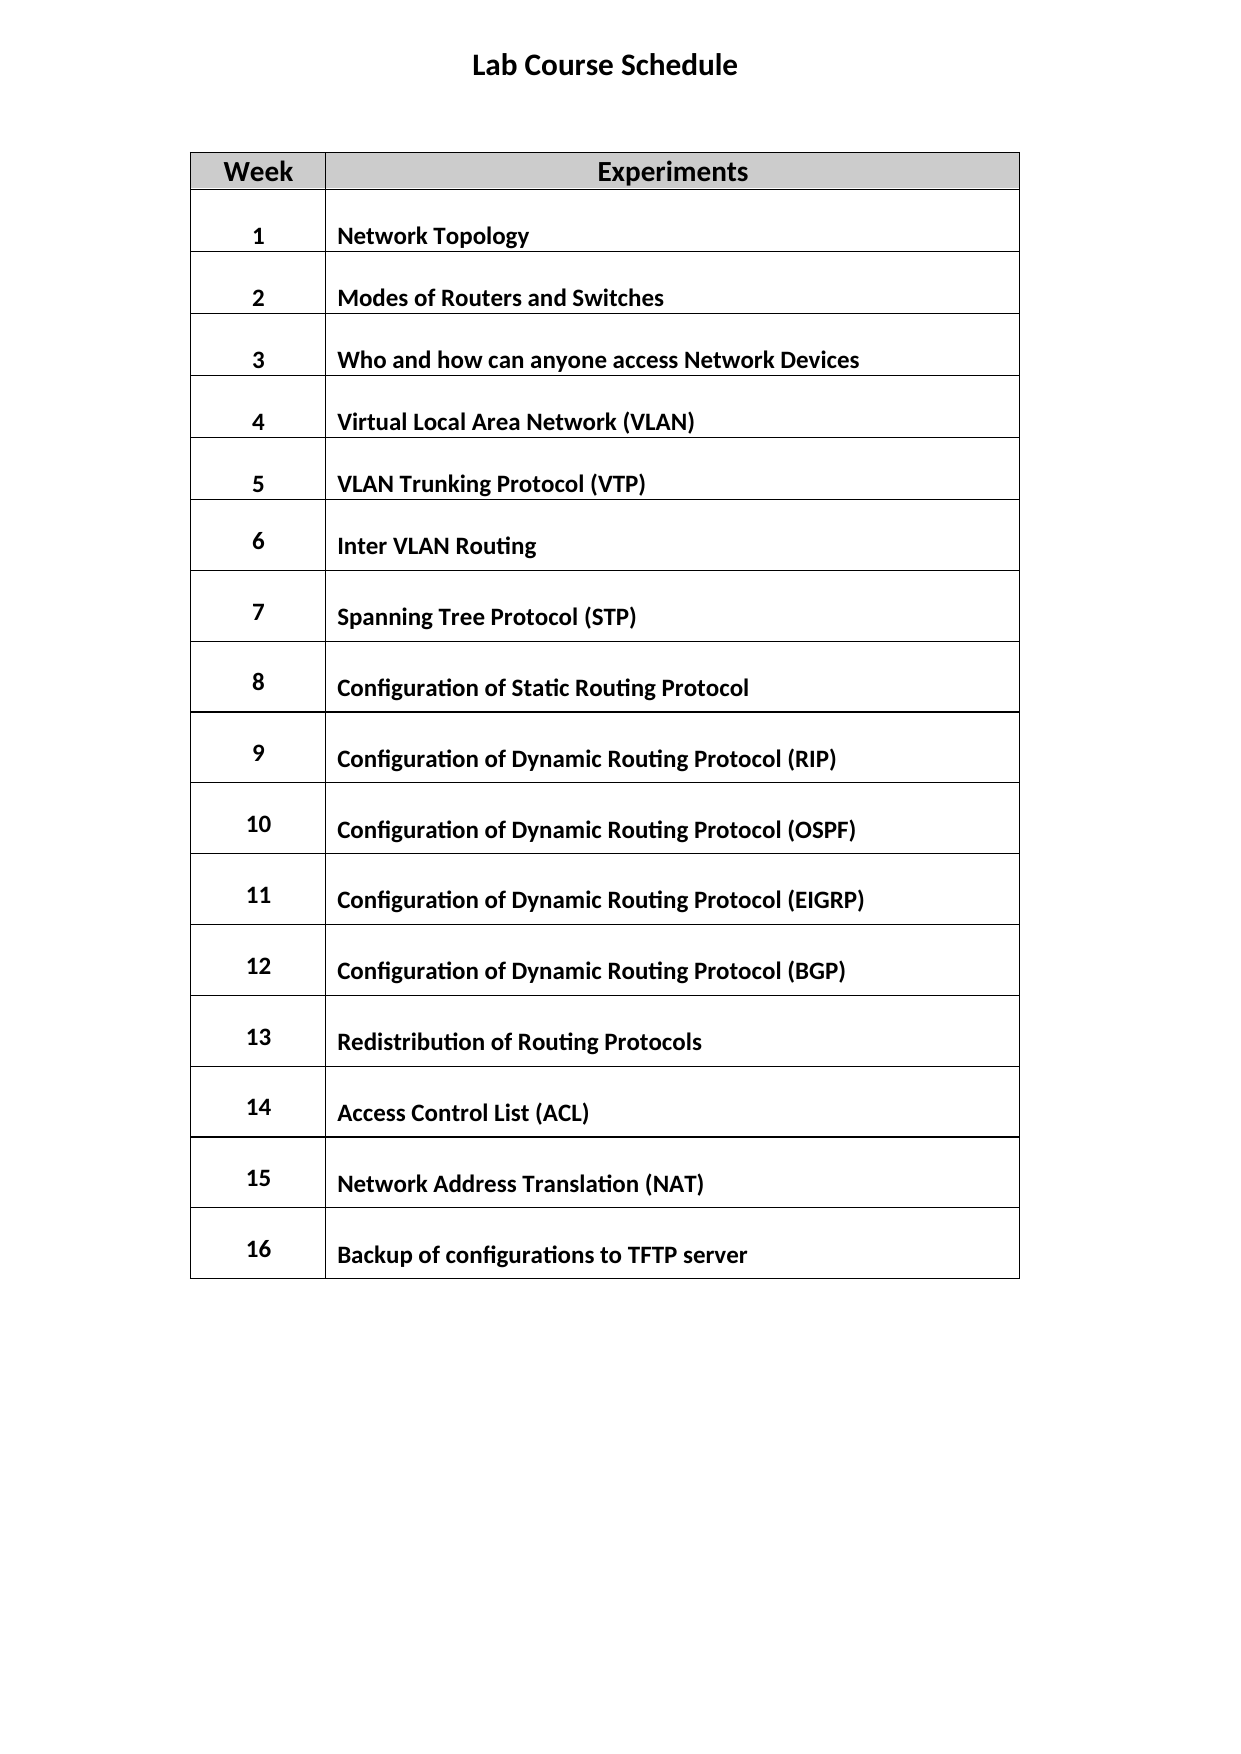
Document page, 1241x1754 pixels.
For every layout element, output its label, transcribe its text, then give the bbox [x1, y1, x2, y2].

table_cell VLAN Trunking Protocol (VTP) [326, 438, 1019, 499]
table_header Week [191, 153, 325, 188]
text Lab Course Schedule [90, 45, 1120, 83]
table_cell 6 [191, 500, 325, 570]
table_cell 3 [191, 314, 325, 375]
table_cell 11 [191, 854, 325, 924]
table_cell Modes of Routers and Switches [326, 252, 1019, 313]
table_cell 13 [191, 996, 325, 1066]
table_cell 10 [191, 783, 325, 853]
table_cell 15 [191, 1138, 325, 1207]
table_cell Configuration of Dynamic Routing Protocol (RIP) [326, 713, 1019, 782]
table_cell 14 [191, 1067, 325, 1136]
table_cell 2 [191, 252, 325, 313]
table_cell 16 [191, 1208, 325, 1278]
table_cell Spanning Tree Protocol (STP) [326, 571, 1019, 641]
table_cell Virtual Local Area Network (VLAN) [326, 376, 1019, 437]
table_cell 7 [191, 571, 325, 641]
table_header Experiments [326, 153, 1019, 188]
table_cell 5 [191, 438, 325, 499]
table_cell Network Address Translation (NAT) [326, 1138, 1019, 1207]
table_cell Network Topology [326, 190, 1019, 251]
table_cell Inter VLAN Routing [326, 500, 1019, 570]
table_cell Access Control List (ACL) [326, 1067, 1019, 1136]
table_cell 8 [191, 642, 325, 711]
table_cell Who and how can anyone access Network Devices [326, 314, 1019, 375]
table_cell Redistribution of Routing Protocols [326, 996, 1019, 1066]
table_cell 12 [191, 925, 325, 995]
table_cell 1 [191, 190, 325, 251]
table_cell 9 [191, 713, 325, 782]
table_cell Configuration of Dynamic Routing Protocol (BGP) [326, 925, 1019, 995]
table_cell 4 [191, 376, 325, 437]
table_cell Configuration of Dynamic Routing Protocol (EIGRP) [326, 854, 1019, 924]
table_cell Backup of configurations to TFTP server [326, 1208, 1019, 1278]
table_cell Configuration of Dynamic Routing Protocol (OSPF) [326, 783, 1019, 853]
table_cell Configuration of Static Routing Protocol [326, 642, 1019, 711]
